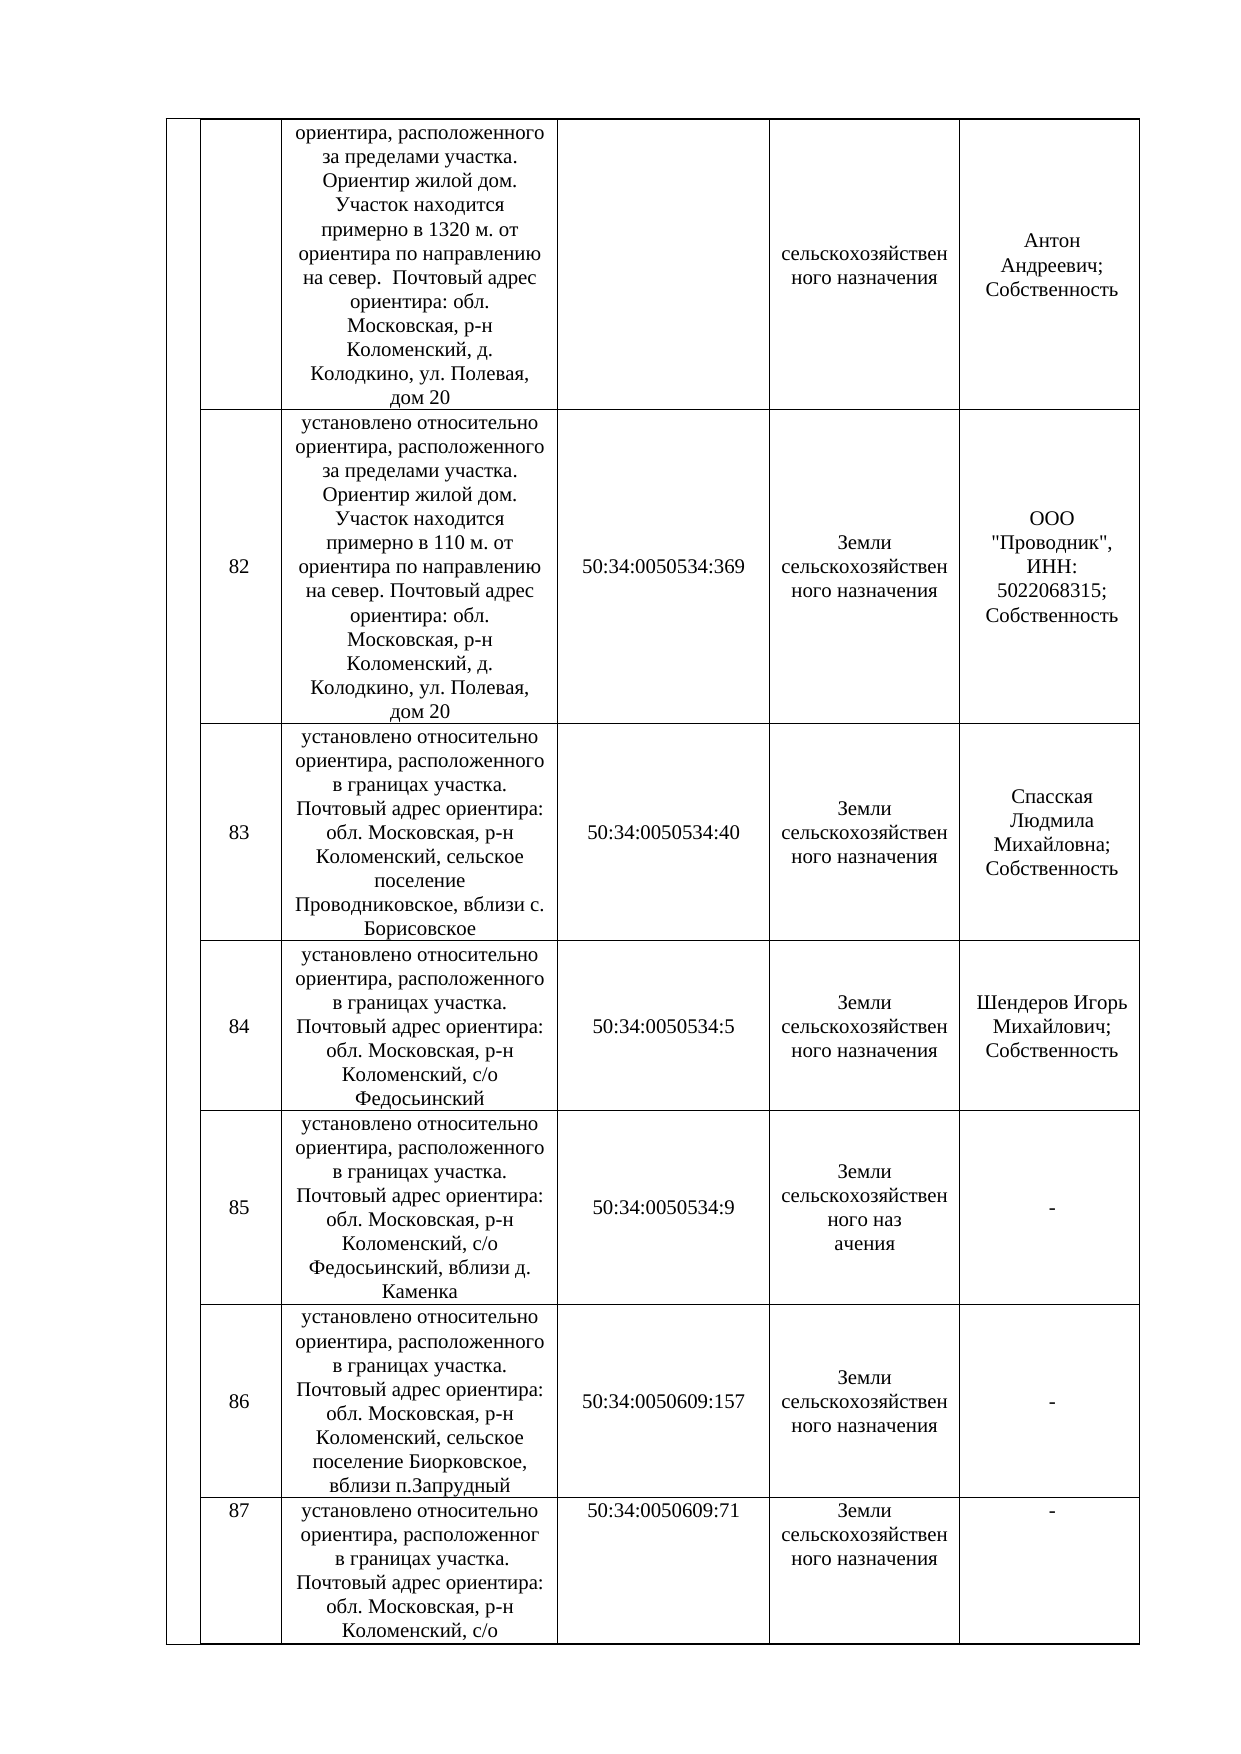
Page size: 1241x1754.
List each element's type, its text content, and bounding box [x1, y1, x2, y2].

table_cell [282, 1111, 557, 1304]
table_cell [201, 410, 281, 723]
table_cell [201, 1111, 281, 1304]
table_cell [770, 120, 959, 409]
table_cell [558, 120, 769, 409]
table_cell [282, 1305, 557, 1497]
table_cell [960, 1111, 1139, 1304]
table_cell [282, 724, 557, 940]
table_cell [201, 1305, 281, 1497]
table_cell [201, 941, 281, 1110]
table_cell [558, 941, 769, 1110]
table_cell [558, 1305, 769, 1497]
table_cell [282, 120, 557, 409]
table_cell [960, 724, 1139, 940]
table_cell [201, 1498, 281, 1643]
table_cell [960, 1498, 1139, 1643]
table_cell [770, 1305, 959, 1497]
table_cell [960, 1305, 1139, 1497]
table_cell [558, 410, 769, 723]
table_cell [770, 941, 959, 1110]
table_cell [960, 941, 1139, 1110]
table_cell [282, 1498, 557, 1643]
table_cell [960, 410, 1139, 723]
table_cell [201, 120, 281, 409]
table_cell [282, 410, 557, 723]
table_cell [558, 1111, 769, 1304]
table_cell [558, 1498, 769, 1643]
table_cell [960, 120, 1139, 409]
table_cell 3 [167, 119, 200, 1643]
table_cell [282, 941, 557, 1110]
table_cell [770, 1498, 959, 1643]
table_cell [201, 724, 281, 940]
table_cell [770, 1111, 959, 1304]
table_cell [770, 724, 959, 940]
table_cell [558, 724, 769, 940]
table_cell [770, 410, 959, 723]
